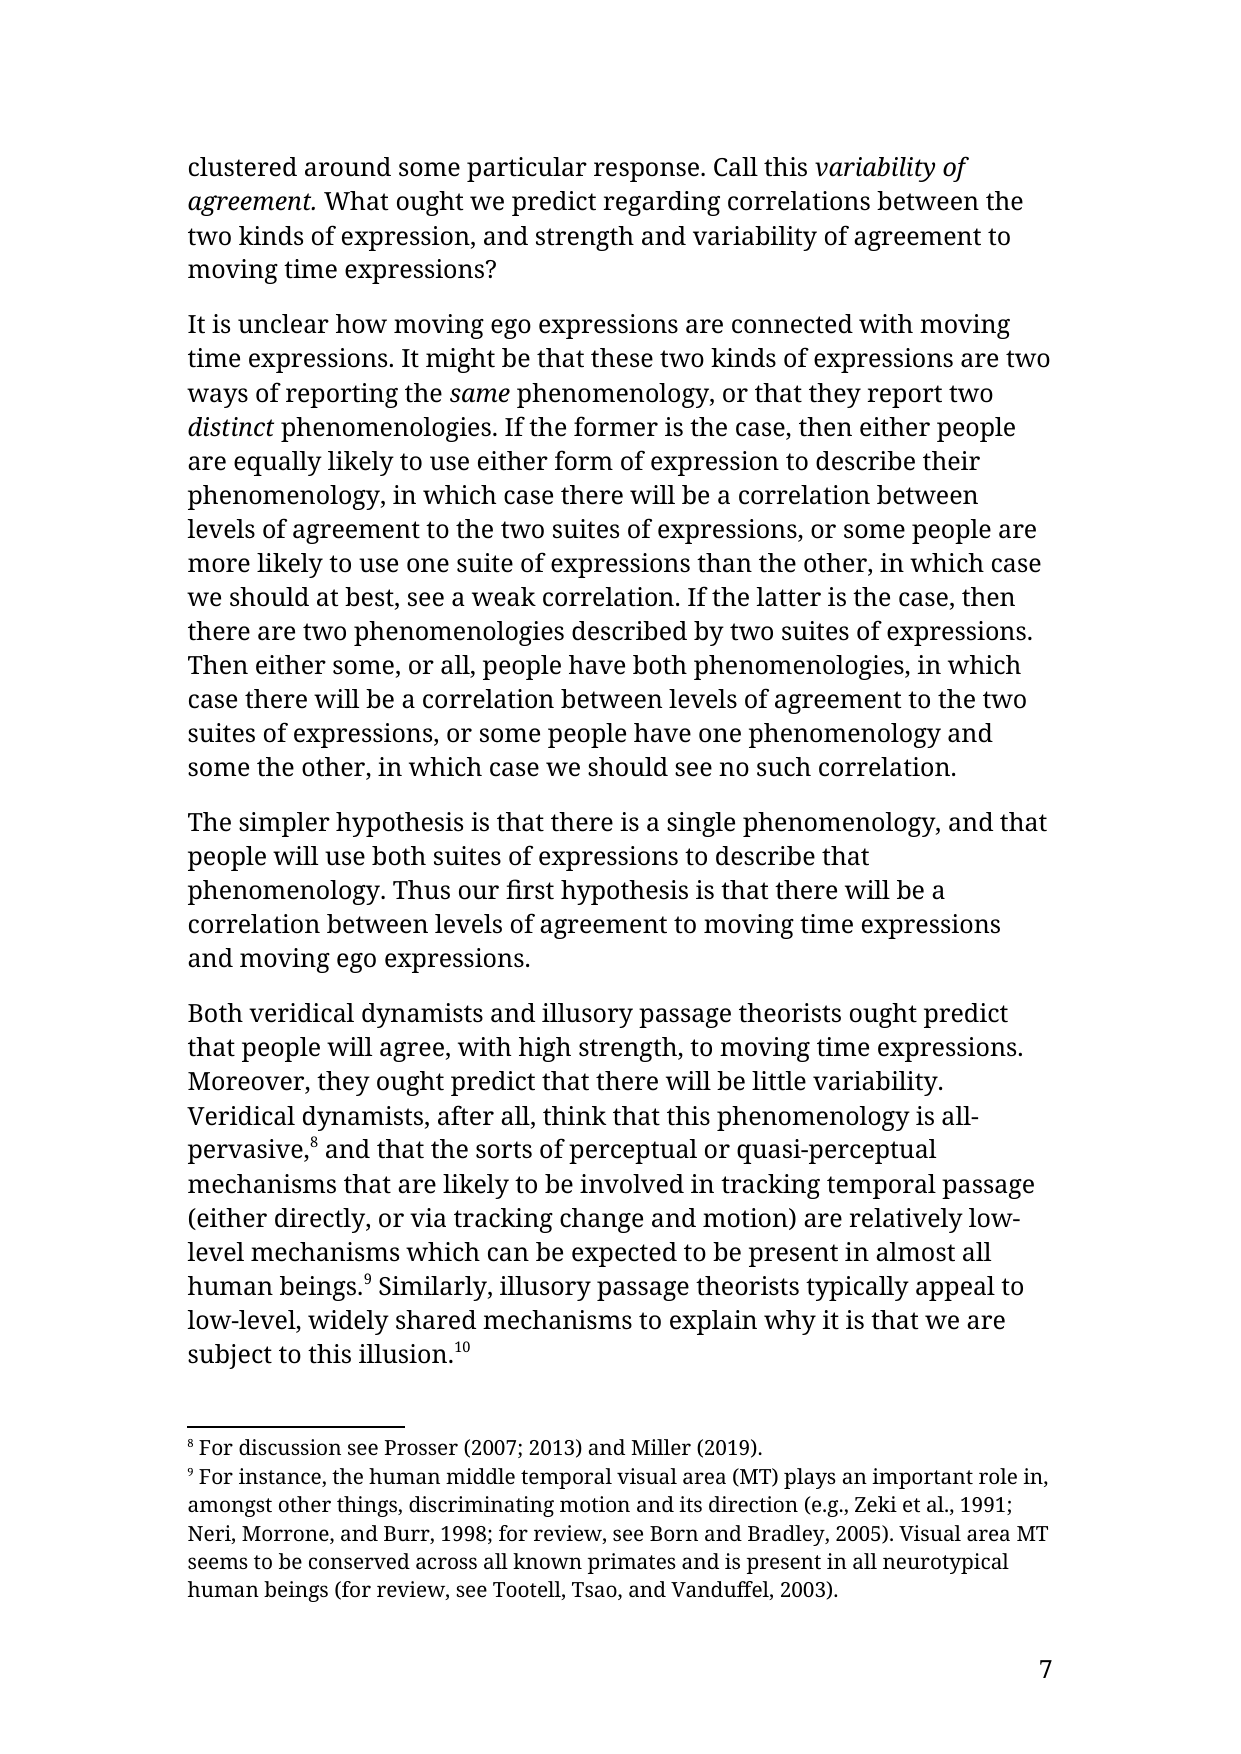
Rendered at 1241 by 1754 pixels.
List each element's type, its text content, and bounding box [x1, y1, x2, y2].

text The simpler hypothesis is that there is a single phenomenology, and that people will use both suites of expressions to describe that phenomenology. Thus our first hypothesis is that there will be a correlation between levels of agreement to moving time expressions and moving ego expressions. [187, 805, 1053, 975]
text Both veridical dynamists and illusory passage theorists ought predict that people will agree, with high strength, to moving time expressions. Moreover, they ought predict that there will be little variability. Veridical dynamists, after all, think that this phenomenology is all-pervasive, and that the sorts of perceptual or quasi-perceptual mechanisms that are likely to be involved in tracking temporal passage (either directly, or via tracking change and motion) are relatively low-level mechanisms which can be expected to be present in almost all human beings. Similarly, illusory passage theorists typically appeal to low-level, widely shared mechanisms to explain why it is that we are subject to this illusion. [187, 996, 1053, 1371]
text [187, 150, 1053, 286]
text It is unclear how moving ego expressions are connected with moving time expressions. It might be that these two kinds of expressions are two ways of reporting the same phenomenology, or that they report two distinct phenomenologies. If the former is the case, then either people are equally likely to use either form of expression to describe their phenomenology, in which case there will be a correlation between levels of agreement to the two suites of expressions, or some people are more likely to use one suite of expressions than the other, in which case we should at best, see a weak correlation. If the latter is the case, then there are two phenomenologies described by two suites of expressions. Then either some, or all, people have both phenomenologies, in which case there will be a correlation between levels of agreement to the two suites of expressions, or some people have one phenomenology and some the other, in which case we should see no such correlation. [187, 307, 1053, 784]
